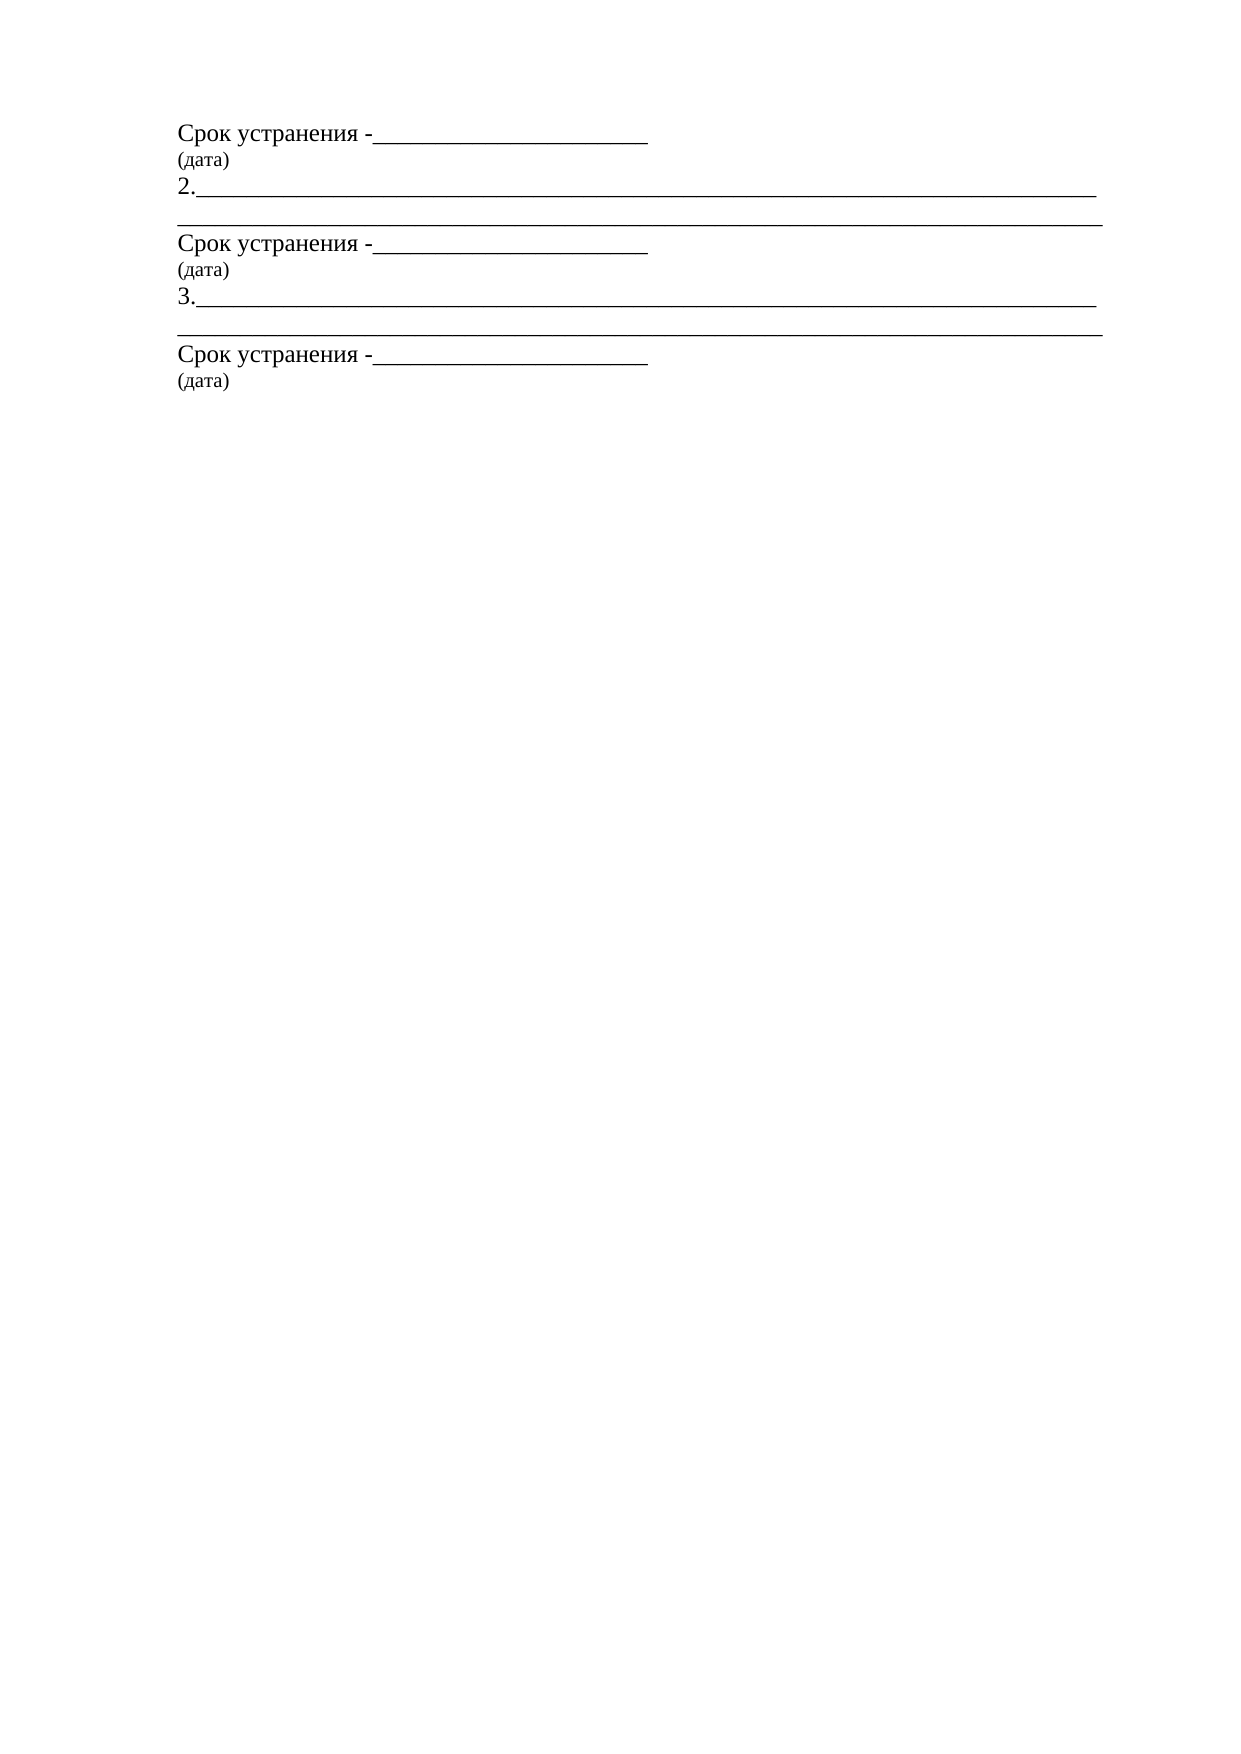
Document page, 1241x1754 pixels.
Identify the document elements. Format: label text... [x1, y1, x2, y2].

text 3.________________________________________________________________________ [177, 281, 1152, 310]
text (дата) [177, 257, 1152, 281]
text Срок устранения -______________________ [177, 339, 1152, 367]
text __________________________________________________________________________ [177, 310, 1152, 339]
text Срок устранения -______________________ [177, 118, 1152, 147]
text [177, 200, 1152, 228]
text 2.________________________________________________________________________ [177, 171, 1152, 200]
text Срок устранения -______________________ [177, 228, 1152, 257]
text (дата) [177, 367, 1152, 392]
text (дата) [177, 147, 1152, 171]
